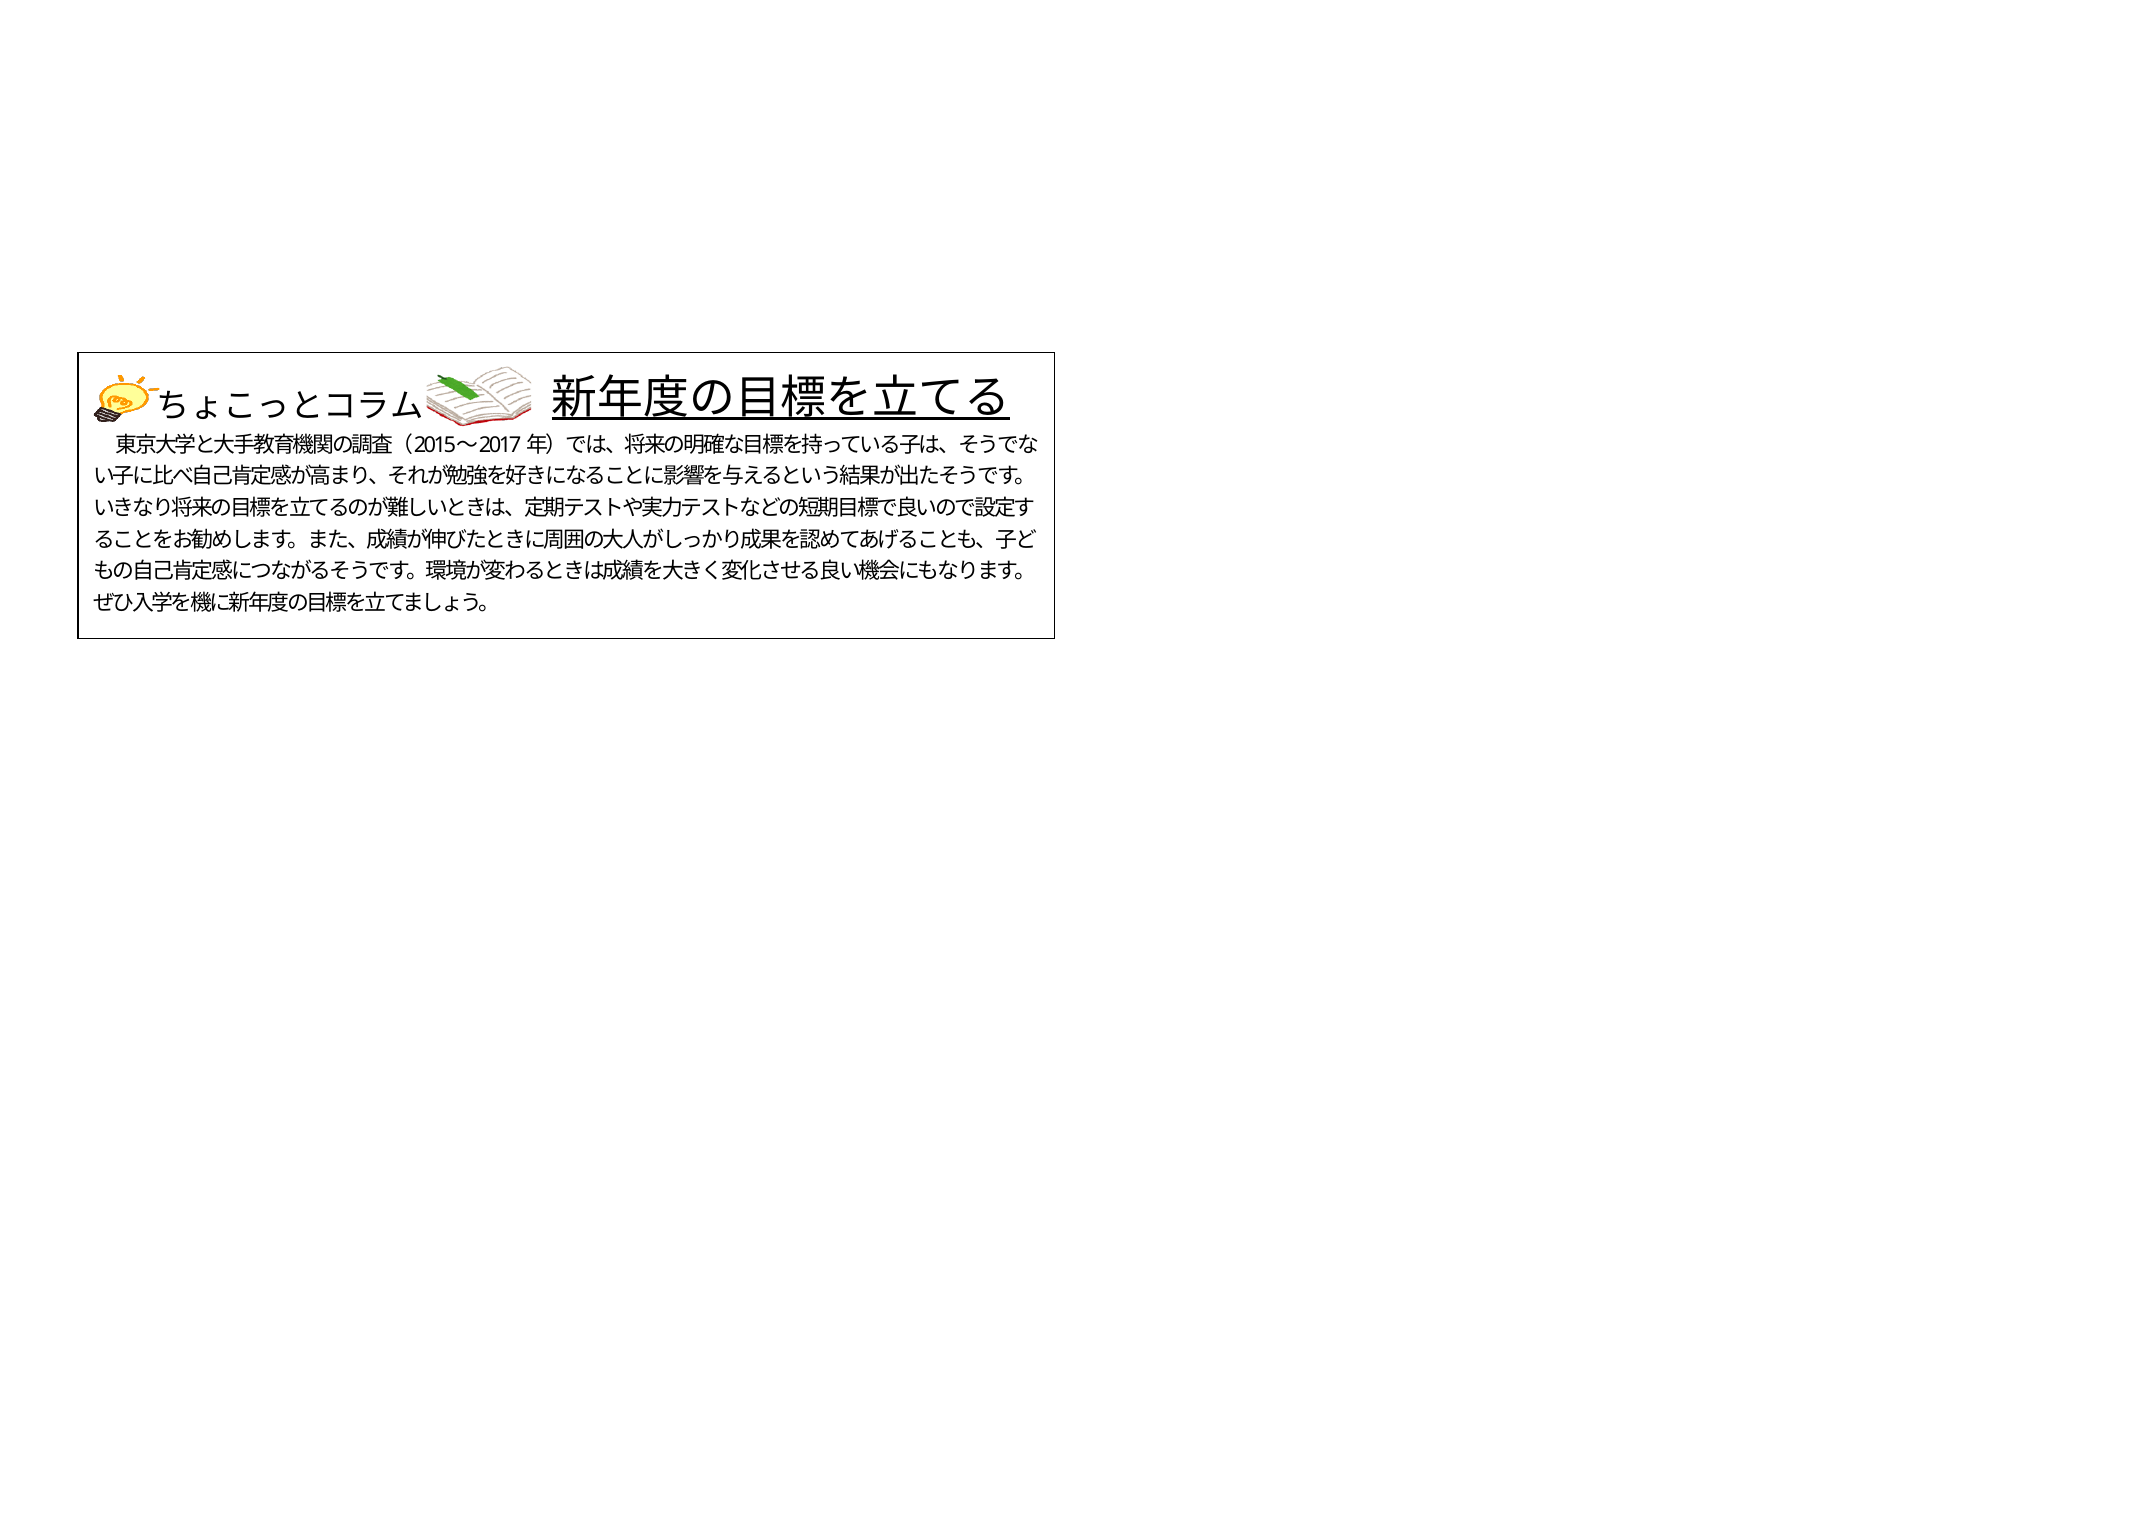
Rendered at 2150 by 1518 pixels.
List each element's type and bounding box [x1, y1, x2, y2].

picture [93, 375, 160, 422]
picture [426, 362, 532, 430]
